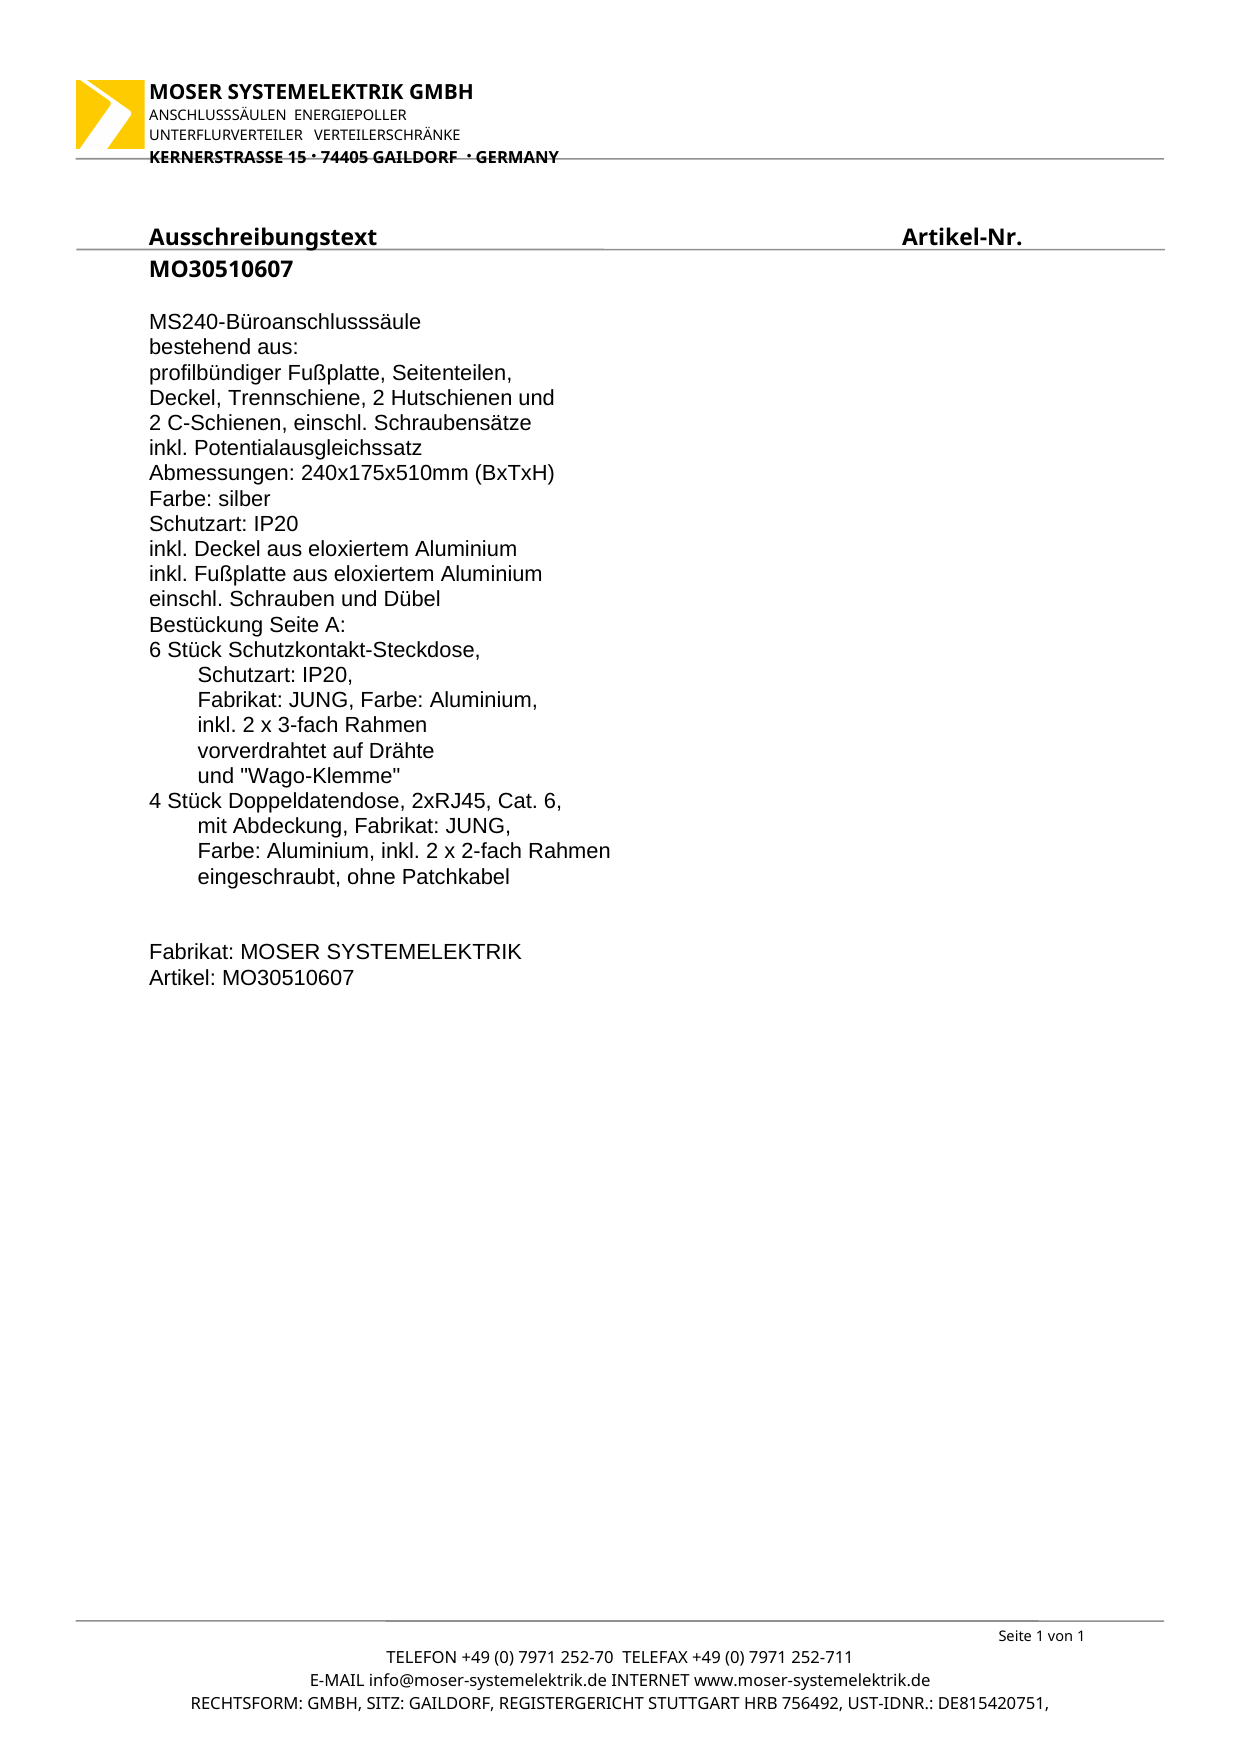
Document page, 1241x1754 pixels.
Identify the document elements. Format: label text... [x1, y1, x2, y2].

text Abmessungen: 240x175x510mm (BxTxH) [149, 460, 1165, 485]
text inkl. 2 x 3-fach Rahmen [149, 712, 1165, 737]
text Schutzart: IP20 [149, 511, 1165, 536]
text 2 C-Schienen, einschl. Schraubensätze [149, 410, 1165, 435]
text 6 Stück Schutzkontakt-Steckdose, [149, 637, 1165, 662]
text Bestückung Seite A: [149, 611, 1165, 637]
text 4 Stück Doppeldatendose, 2xRJ45, Cat. 6, [149, 788, 1165, 813]
text vorverdrahtet auf Drähte [149, 737, 1165, 763]
text Schutzart: IP20, [149, 662, 1165, 687]
text Deckel, Trennschiene, 2 Hutschienen und [149, 384, 1165, 410]
text bestehend aus: [149, 334, 1165, 359]
text MS240-Büroanschlusssäule [149, 309, 1165, 334]
text Farbe: Aluminium, inkl. 2 x 2-fach Rahmen [149, 838, 1165, 863]
text profilbündiger Fußplatte, Seitenteilen, [149, 359, 1165, 384]
text und "Wago-Klemme" [149, 763, 1165, 788]
text Farbe: silber [149, 485, 1165, 511]
text einschl. Schrauben und Dübel [149, 586, 1165, 611]
text Fabrikat: MOSER SYSTEMELEKTRIK [149, 939, 1165, 964]
text eingeschraubt, ohne Patchkabel [149, 863, 1165, 889]
text inkl. Potentialausgleichssatz [149, 435, 1165, 460]
text Artikel: MO30510607 [149, 964, 1165, 989]
picture [76, 80, 145, 149]
text inkl. Fußplatte aus eloxiertem Aluminium [149, 561, 1165, 586]
text Fabrikat: JUNG, Farbe: Aluminium, [149, 687, 1165, 712]
text inkl. Deckel aus eloxiertem Aluminium [149, 536, 1165, 561]
text mit Abdeckung, Fabrikat: JUNG, [149, 813, 1165, 838]
